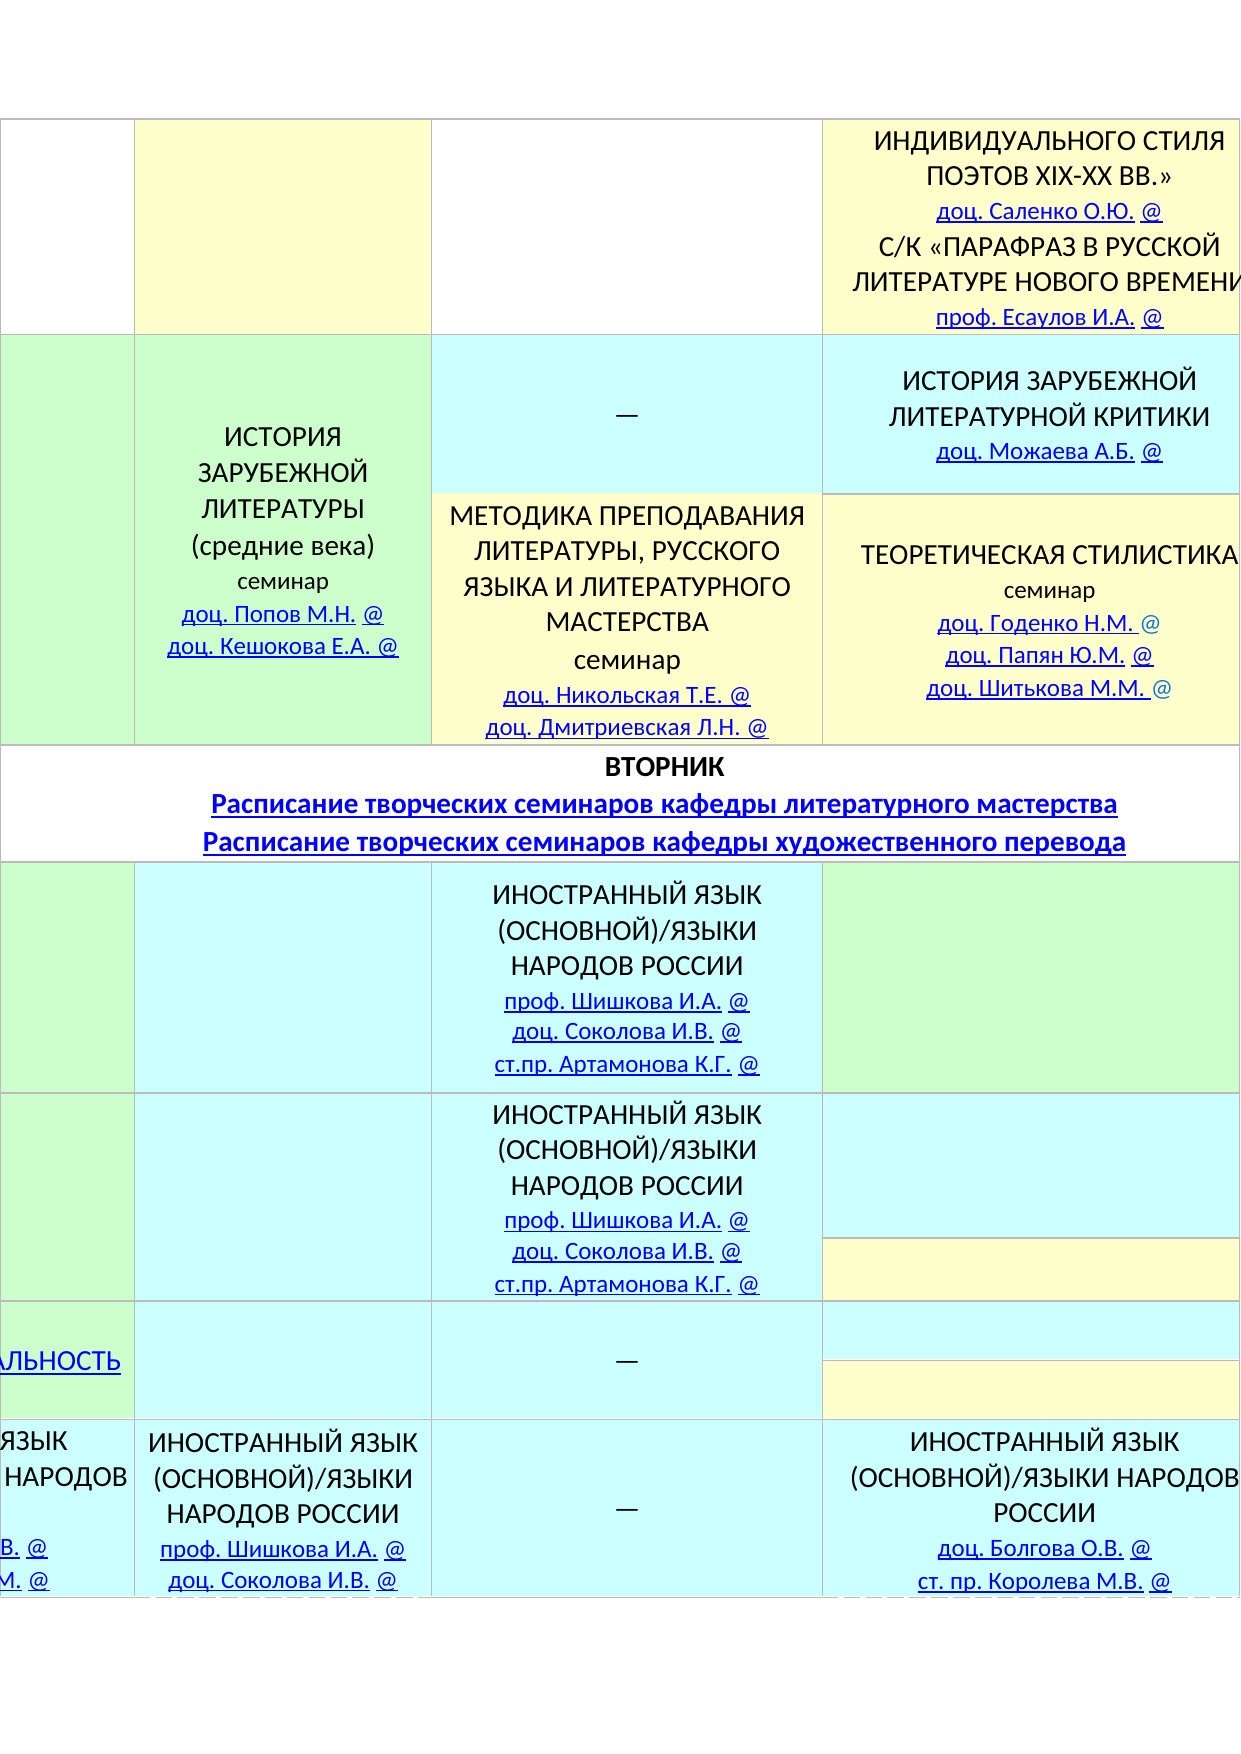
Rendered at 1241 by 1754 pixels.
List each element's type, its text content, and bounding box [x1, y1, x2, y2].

table_cell ТЕОРЕТИЧЕСКАЯ СТИЛИСТИКА семинар доц. Годенко Н.М. @ доц. Папян Ю.М. @ доц. Шитькова М.М. @ [823, 495, 1239, 744]
table_cell — [432, 335, 822, 493]
table_cell ИНОСТРАННЫЙ ЯЗЫК (ОСНОВНОЙ)/ЯЗЫКИ НАРОДОВ РОССИИ доц. Гладилин Н.В. @ ст.пр. Липкин М.М. @ [1, 1420, 134, 1596]
table_cell — [1, 1094, 134, 1300]
table_cell — [1, 335, 134, 744]
table_cell [823, 1302, 1239, 1359]
table_cell ВТОРНИК Расписание творческих семинаров кафедры литературного мастерства Расписание творческих семинаров кафедры художественного перевода [1, 746, 1239, 861]
table_cell [823, 863, 1239, 1092]
table_cell ИНОСТРАННЫЙ ЯЗЫК (ОСНОВНОЙ)/ЯЗЫКИ НАРОДОВ РОССИИ проф. Шишкова И.А. @ доц. Соколова И.В. @ ст.пр. Артамонова К.Г. @ [432, 1094, 822, 1300]
table_cell [1, 863, 134, 1092]
table_cell [135, 1094, 431, 1300]
table_cell [823, 1361, 1239, 1418]
table_cell [823, 1094, 1239, 1237]
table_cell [823, 1420, 1239, 1596]
table_cell [135, 1302, 431, 1418]
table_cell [135, 1420, 431, 1596]
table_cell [823, 120, 1239, 334]
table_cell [135, 120, 431, 334]
table_cell [135, 863, 431, 1092]
table_cell ВВЕДЕНИЕ В СПЕЦИАЛЬНОСТЬ [1, 1302, 134, 1418]
table_cell ИНОСТРАННЫЙ ЯЗЫК (ОСНОВНОЙ)/ЯЗЫКИ НАРОДОВ РОССИИ проф. Шишкова И.А. @ доц. Соколова И.В. @ ст.пр. Артамонова К.Г. @ [432, 863, 822, 1092]
table_cell [823, 1239, 1239, 1300]
table_cell ИСТОРИЯ ЗАРУБЕЖНОЙ ЛИТЕРАТУРЫ (средние века) семинар доц. Попов М.Н. @ доц. Кешокова Е.А. @ [135, 335, 431, 744]
table_cell — [432, 1302, 822, 1418]
table_cell — [432, 1420, 822, 1596]
table_cell ИСТОРИЯ ЗАРУБЕЖНОЙ ЛИТЕРАТУРНОЙ КРИТИКИ доц. Можаева А.Б. @ [823, 335, 1239, 493]
table_cell МЕТОДИКА ПРЕПОДАВАНИЯ ЛИТЕРАТУРЫ, РУССКОГО ЯЗЫКА И ЛИТЕРАТУРНОГО МАСТЕРСТВА семинар доц. Никольская Т.Е. @ доц. Дмитриевская Л.Н. @ [432, 493, 822, 744]
